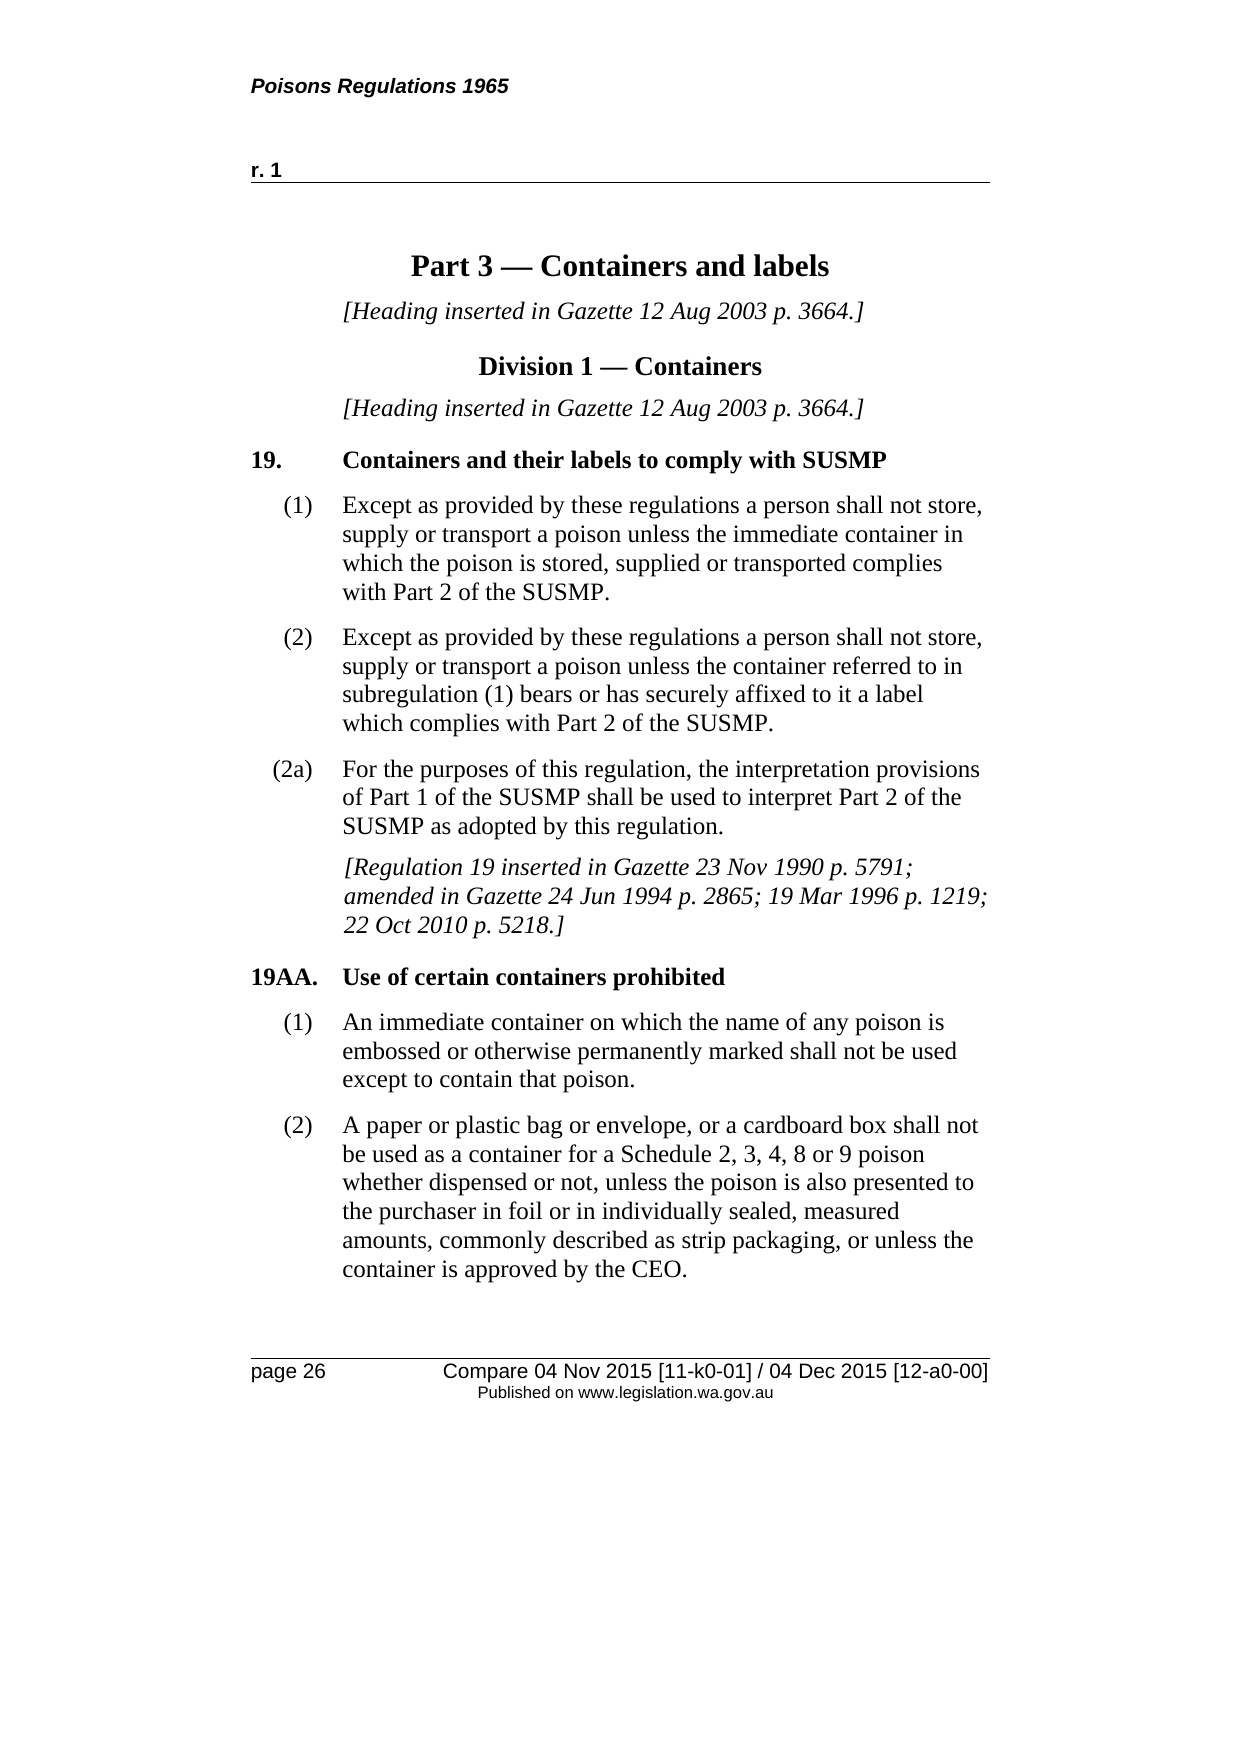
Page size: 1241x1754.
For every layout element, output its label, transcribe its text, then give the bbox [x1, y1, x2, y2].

text [Regulation 19 inserted in Gazette 23 Nov 1990 p. 5791; amended in Gazette 24 Jun 1994 p. 2865; 19 Mar 1996 p. 1219; 22 Oct 2010 p. 5218.] [251, 852, 990, 939]
subtitle [Heading inserted in Gazette 12 Aug 2003 p. 3664.] [251, 393, 990, 422]
text (2) A paper or plastic bag or envelope, or a cardboard box shall not be used as a container for a Schedule 2, 3, 4, 8 or 9 poison whether dispensed or not, unless the poison is also presented to the purchaser in foil or in individually sealed, measured amounts, commonly described as strip packaging, or unless the container is approved by the CEO. [251, 1110, 990, 1282]
text (1) Except as provided by these regulations a person shall not store, supply or transport a poison unless the immediate container in which the poison is stored, supplied or transported complies with Part 2 of the SUSMP. [251, 490, 990, 605]
subtitle [Heading inserted in Gazette 12 Aug 2003 p. 3664.] [251, 296, 990, 325]
subtitle Part 3 — Containers and labels [251, 247, 990, 283]
subtitle Division 1 — Containers [251, 350, 990, 381]
text (1) An immediate container on which the name of any poison is embossed or otherwise permanently marked shall not be used except to contain that poison. [251, 1007, 990, 1093]
subtitle 19. Containers and their labels to comply with SUSMP [251, 445, 990, 474]
text (2) Except as provided by these regulations a person shall not store, supply or transport a poison unless the container referred to in subregulation (1) bears or has securely affixed to it a label which complies with Part 2 of the SUSMP. [251, 622, 990, 737]
subtitle 19AA. Use of certain containers prohibited [251, 962, 990, 990]
text (2a) For the purposes of this regulation, the interpretation provisions of Part 1 of the SUSMP shall be used to interpret Part 2 of the SUSMP as adopted by this regulation. [251, 754, 990, 840]
